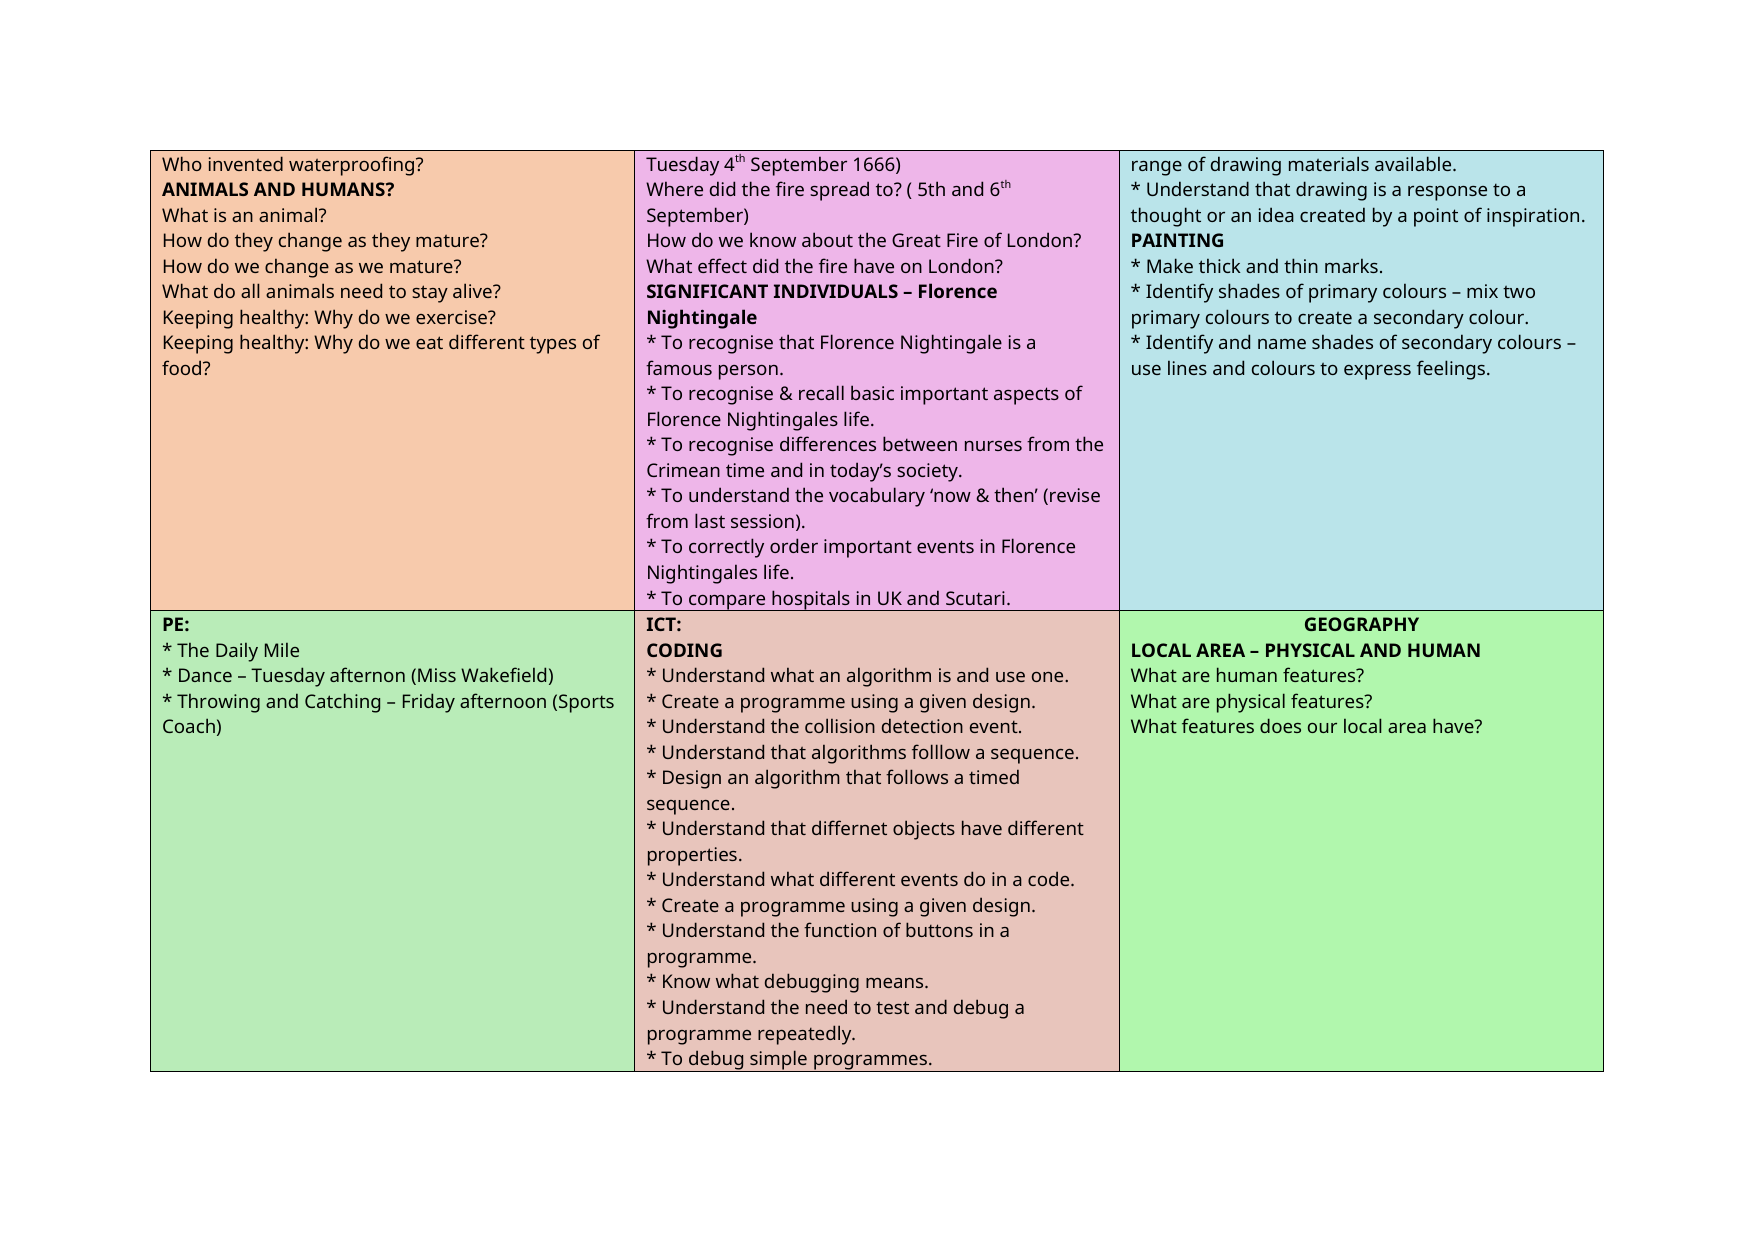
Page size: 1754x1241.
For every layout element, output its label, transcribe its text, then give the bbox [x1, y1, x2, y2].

table_cell ICT: CODING * Understand what an algorithm is and use one. * Create a programme using a given design. * Understand the collision detection event. * Understand that algorithms folllow a sequence. * Design an algorithm that follows a timed sequence. * Understand that differnet objects have different properties. * Understand what different events do in a code. * Create a programme using a given design. * Understand the function of buttons in a programme. * Know what debugging means. * Understand the need to test and debug a programme repeatedly. * To debug simple programmes. [635, 611, 1119, 1071]
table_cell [1120, 151, 1603, 610]
table_cell GEOGRAPHY LOCAL AREA – PHYSICAL AND HUMAN What are human features? What are physical features? What features does our local area have? [1120, 611, 1603, 1071]
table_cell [635, 151, 1119, 610]
table_cell PE: * The Daily Mile * Dance – Tuesday afternon (Miss Wakefield) * Throwing and Catching – Friday afternoon (Sports Coach) [151, 611, 634, 1071]
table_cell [151, 151, 634, 610]
